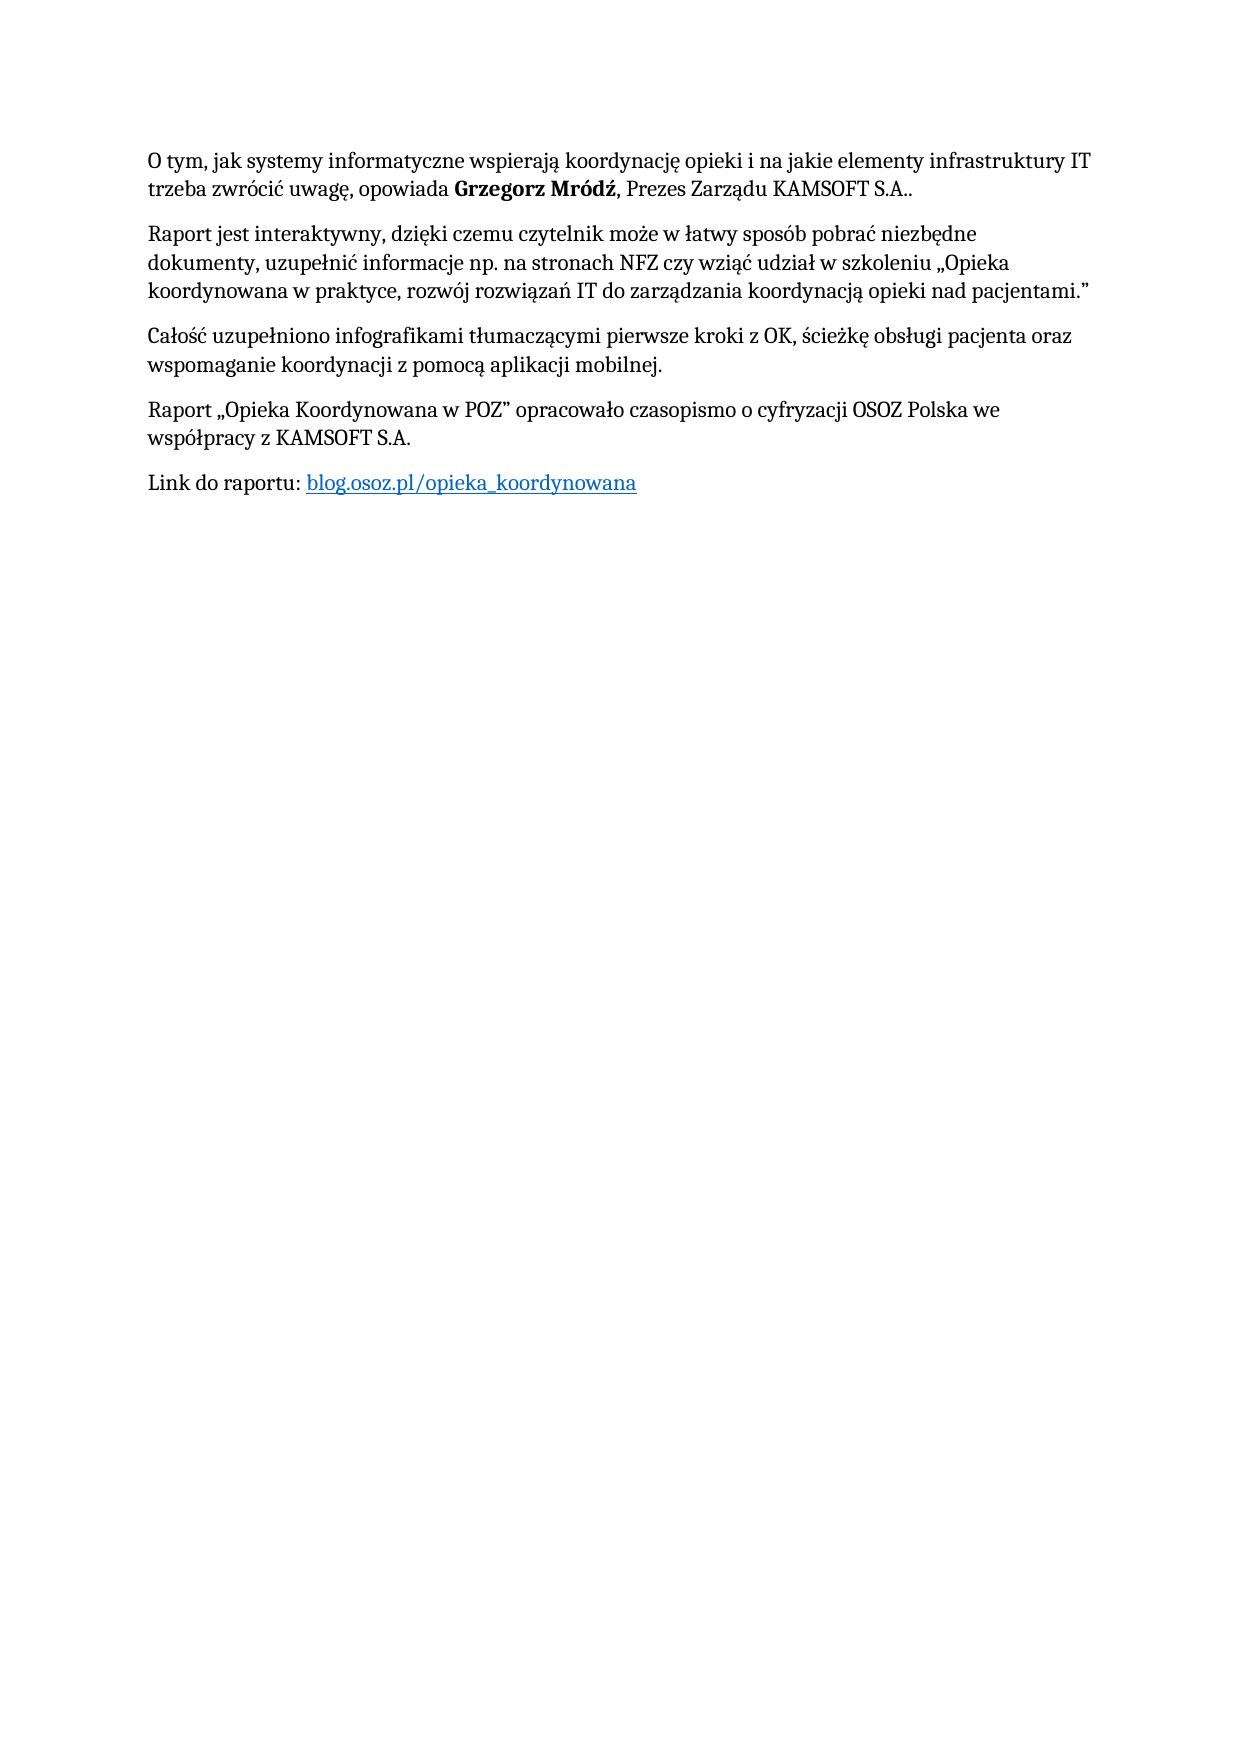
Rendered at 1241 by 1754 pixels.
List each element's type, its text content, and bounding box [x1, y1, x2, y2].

text Raport jest interaktywny, dzięki czemu czytelnik może w łatwy sposób pobrać niezbędne dokumenty, uzupełnić informacje np. na stronach NFZ czy wziąć udział w szkoleniu „Opieka koordynowana w praktyce, rozwój rozwiązań IT do zarządzania koordynacją opieki nad pacjentami.” [148, 221, 1093, 304]
text Całość uzupełniono infografikami tłumaczącymi pierwsze kroki z OK, ścieżkę obsługi pacjenta oraz wspomaganie koordynacji z pomocą aplikacji mobilnej. [148, 323, 1093, 378]
text O tym, jak systemy informatyczne wspierają koordynację opieki i na jakie elementy infrastruktury IT trzeba zwrócić uwagę, opowiada Grzegorz Mródź, Prezes Zarządu KAMSOFT S.A.. [148, 148, 1093, 202]
text Link do raportu: blog.osoz.pl/opieka_koordynowana [148, 470, 1093, 497]
text Raport „Opieka Koordynowana w POZ” opracowało czasopismo o cyfryzacji OSOZ Polska we współpracy z KAMSOFT S.A. [148, 397, 1093, 451]
